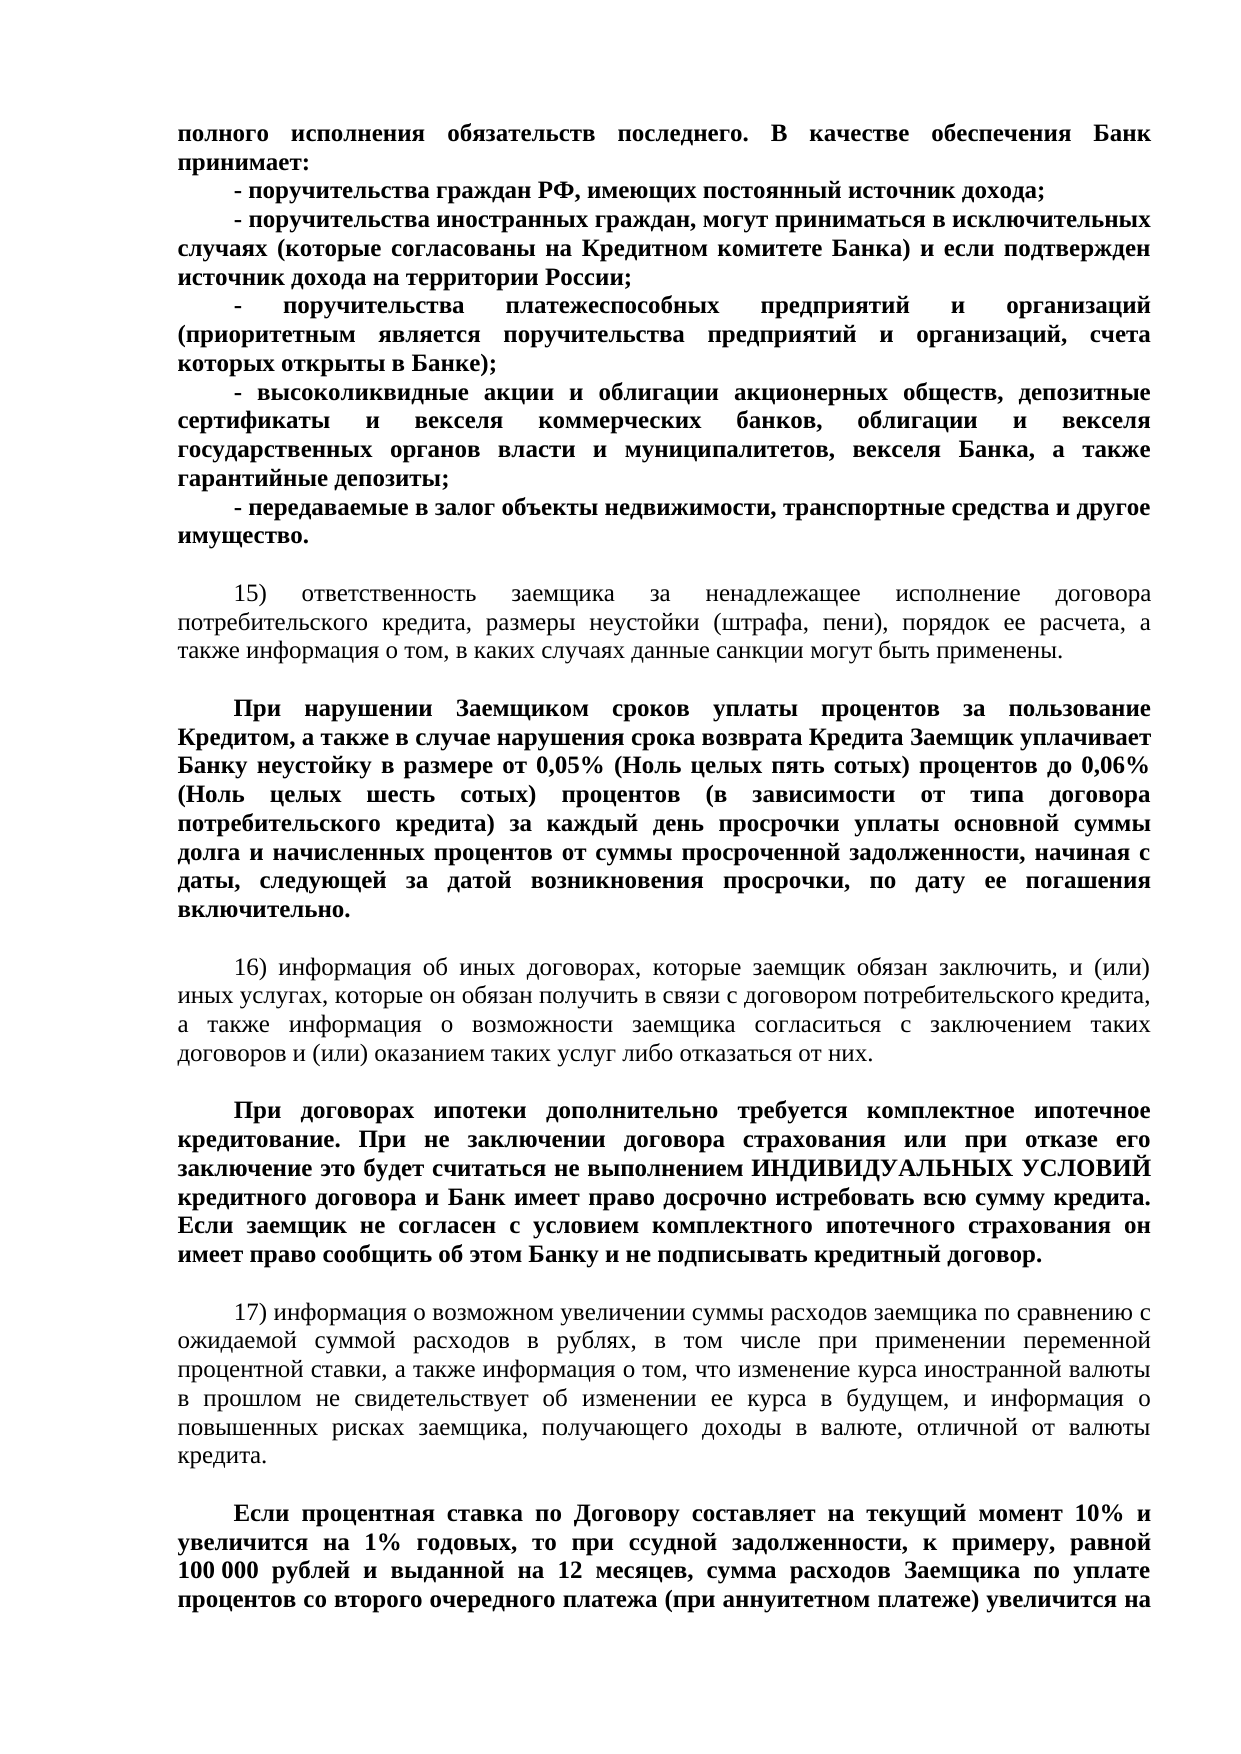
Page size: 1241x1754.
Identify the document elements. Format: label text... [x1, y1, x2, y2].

text 15) ответственность заемщика за ненадлежащее исполнение договора потребительского кредита, размеры неустойки (штрафа, пени), порядок ее расчета, а также информация о том, в каких случаях данные санкции могут быть применены. [177, 578, 1152, 664]
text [177, 118, 1152, 176]
text 17) информация о возможном увеличении суммы расходов заемщика по сравнению с ожидаемой суммой расходов в рублях, в том числе при применении переменной процентной ставки, а также информация о том, что изменение курса иностранной валюты в прошлом не свидетельствует об изменении ее курса в будущем, и информация о повышенных рисках заемщика, получающего доходы в валюте, отличной от валюты кредита. [177, 1297, 1152, 1469]
text - поручительства платежеспособных предприятий и организаций (приоритетным является поручительства предприятий и организаций, счета которых открыты в Банке); [177, 291, 1152, 377]
text - передаваемые в залог объекты недвижимости, транспортные средства и другое имущество. [177, 492, 1152, 549]
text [177, 1498, 1152, 1613]
text - высоколиквидные акции и облигации акционерных обществ, депозитные сертификаты и векселя коммерческих банков, облигации и векселя государственных органов власти и муниципалитетов, векселя Банка, а также гарантийные депозиты; [177, 377, 1152, 492]
text - поручительства граждан РФ, имеющих постоянный источник дохода; [177, 176, 1152, 204]
text - поручительства иностранных граждан, могут приниматься в исключительных случаях (которые согласованы на Кредитном комитете Банка) и если подтвержден источник дохода на территории России; [177, 204, 1152, 291]
text При нарушении Заемщиком сроков уплаты процентов за пользование Кредитом, а также в случае нарушения срока возврата Кредита Заемщик уплачивает Банку неустойку в размере от 0,05% (Ноль целых пять сотых) процентов до 0,06% (Ноль целых шесть сотых) процентов (в зависимости от типа договора потребительского кредита) за каждый день просрочки уплаты основной суммы долга и начисленных процентов от суммы просроченной задолженности, начиная с даты, следующей за датой возникновения просрочки, по дату ее погашения включительно. [177, 693, 1152, 923]
text При договорах ипотеки дополнительно требуется комплектное ипотечное кредитование. При не заключении договора страхования или при отказе его заключение это будет считаться не выполнением ИНДИВИДУАЛЬНЫХ УСЛОВИЙ кредитного договора и Банк имеет право досрочно истребовать всю сумму кредита. Если заемщик не согласен с условием комплектного ипотечного страхования он имеет право сообщить об этом Банку и не подписывать кредитный договор. [177, 1096, 1152, 1268]
text 16) информация об иных договорах, которые заемщик обязан заключить, и (или) иных услугах, которые он обязан получить в связи с договором потребительского кредита, а также информация о возможности заемщика согласиться с заключением таких договоров и (или) оказанием таких услуг либо отказаться от них. [177, 952, 1152, 1067]
